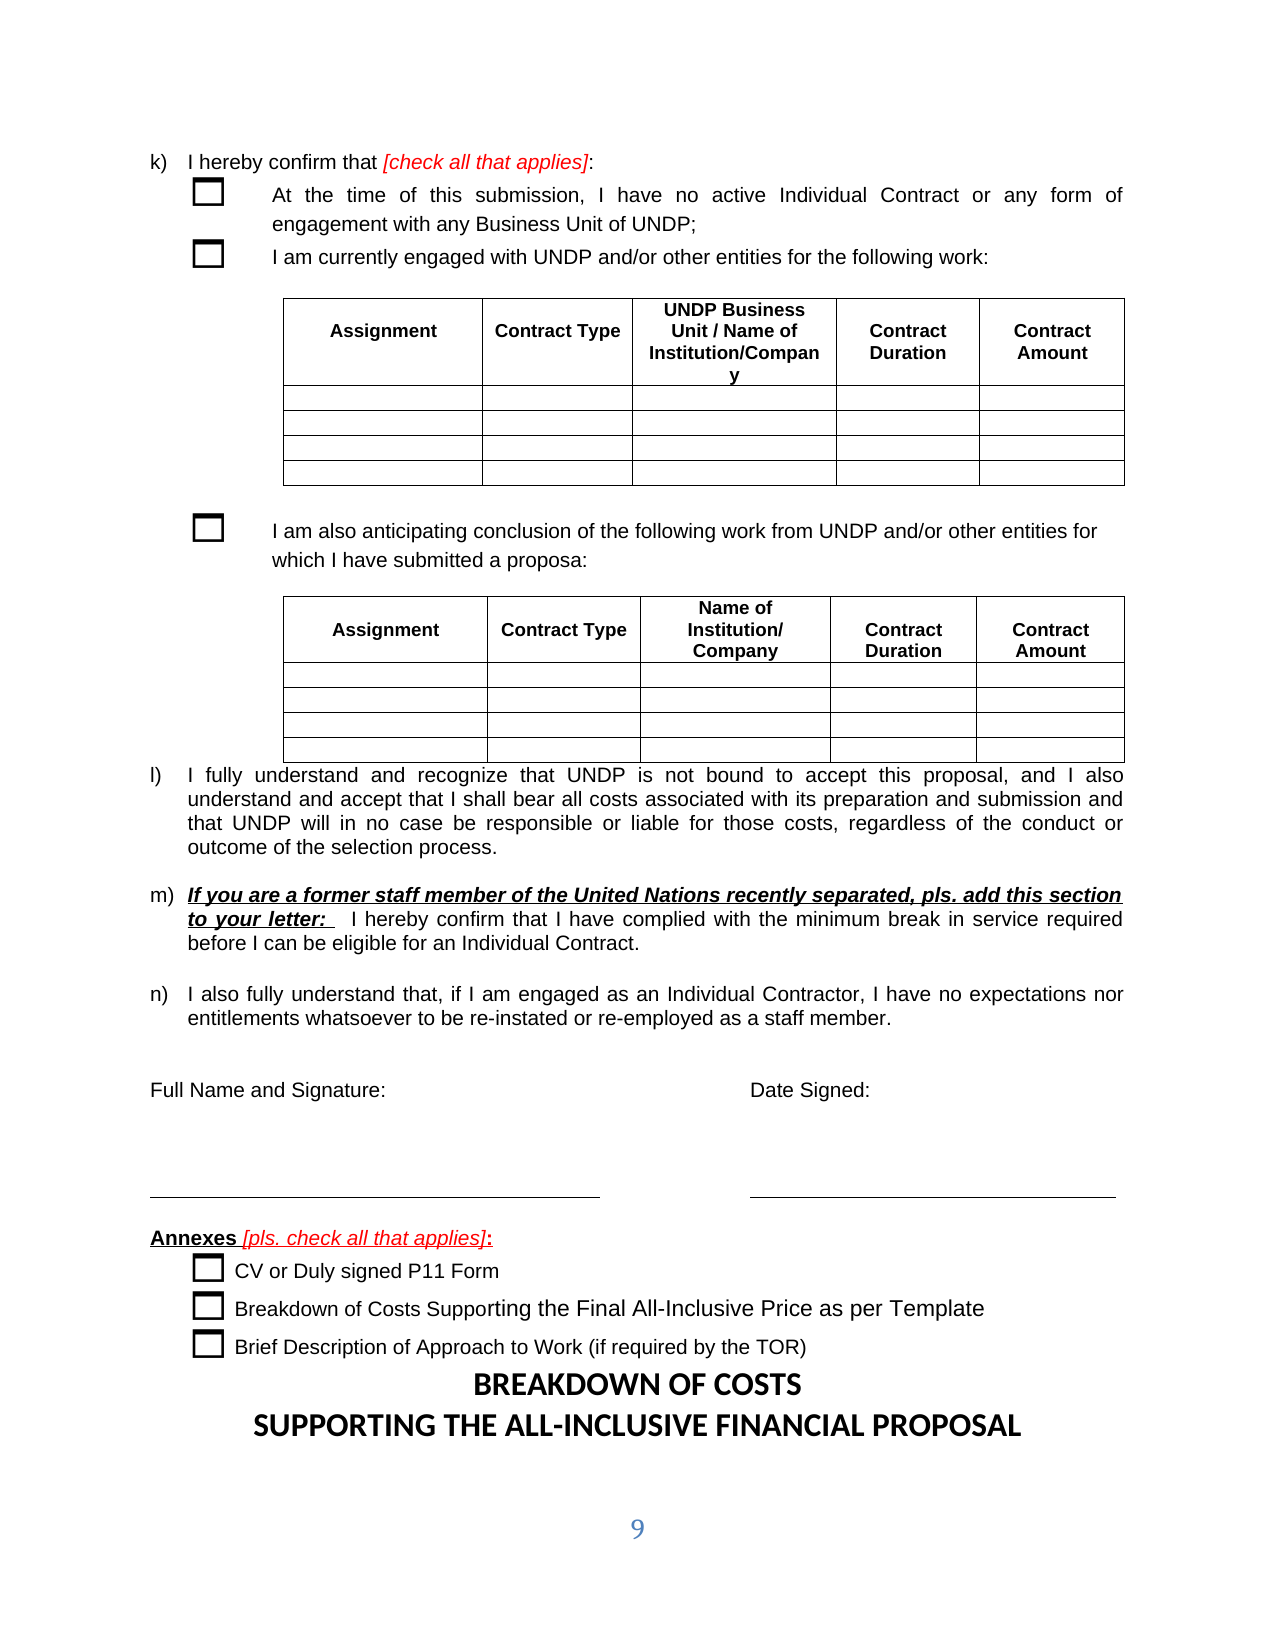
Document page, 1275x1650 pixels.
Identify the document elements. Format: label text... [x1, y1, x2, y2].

text Annexes [pls. check all that applies]: [150, 1225, 1125, 1249]
text Full Name and Signature: Date Signed: [150, 1078, 1125, 1102]
table_cell [837, 461, 979, 485]
table_cell [483, 436, 632, 460]
table_header Contract Type [488, 597, 640, 662]
table_cell [977, 738, 1124, 762]
table_cell [977, 663, 1124, 687]
table_header Assignment [284, 299, 482, 385]
table_cell [284, 688, 487, 712]
list I hereby confirm that [check all that applies]: [150, 150, 1125, 174]
table_cell [633, 461, 836, 485]
list If you are a former staff member of the United Nations recently separated, pls. add this section to your letter: I hereby confirm that I have complied with the minimum break in service required before I can be eligible for an Individual Contract. [150, 882, 1125, 954]
table_cell [980, 461, 1124, 485]
table_cell [284, 436, 482, 460]
table_cell [488, 663, 640, 687]
table_header UNDP Business Unit / Name of Institution/Company [633, 299, 836, 385]
table_header Contract Duration [831, 597, 976, 662]
table_cell [483, 461, 632, 485]
table_header Contract Amount [977, 597, 1124, 662]
table_cell [831, 663, 976, 687]
table_cell [837, 386, 979, 410]
table_cell [837, 436, 979, 460]
table_cell [977, 688, 1124, 712]
table_cell [980, 386, 1124, 410]
table_header Assignment [284, 597, 487, 662]
table_cell [284, 411, 482, 435]
list Brief Description of Approach to Work (if required by the TOR) [187, 1325, 1125, 1363]
table_cell [641, 713, 830, 737]
table_cell [980, 411, 1124, 435]
table_cell [837, 411, 979, 435]
table_header Contract Duration [837, 299, 979, 385]
table_cell [633, 436, 836, 460]
table_cell [641, 688, 830, 712]
list I fully understand and recognize that UNDP is not bound to accept this proposal, and I also understand and accept that I shall bear all costs associated with its preparation and submission and that UNDP will in no case be responsible or liable for those costs, regardless of the conduct or outcome of the selection process. [150, 763, 1125, 858]
table_cell [831, 688, 976, 712]
list I am currently engaged with UNDP and/or other entities for the following work: [187, 236, 1125, 274]
table_cell [483, 386, 632, 410]
table_cell [831, 713, 976, 737]
table_cell [633, 386, 836, 410]
list Breakdown of Costs Supporting the Final All-Inclusive Price as per Template [187, 1287, 1125, 1325]
table_cell [284, 738, 487, 762]
table_cell [641, 738, 830, 762]
table_header Contract Amount [980, 299, 1124, 385]
list At the time of this submission, I have no active Individual Contract or any form of engagement with any Business Unit of UNDP; [187, 174, 1125, 236]
list I am also anticipating conclusion of the following work from UNDP and/or other entities for which I have submitted a proposa: [187, 510, 1125, 572]
table_cell [488, 738, 640, 762]
table_cell [488, 713, 640, 737]
list I also fully understand that, if I am engaged as an Individual Contractor, I have no expectations nor entitlements whatsoever to be re-instated or re-employed as a staff member. [150, 982, 1125, 1030]
list SUPPORTING THE ALL-INCLUSIVE FINANCIAL PROPOSAL [150, 1404, 1125, 1444]
list BREAKDOWN OF COSTS [150, 1363, 1125, 1404]
table_cell [284, 386, 482, 410]
table_cell [284, 663, 487, 687]
table_cell [488, 688, 640, 712]
table_cell [977, 713, 1124, 737]
list CV or Duly signed P11 Form [187, 1249, 1125, 1287]
table_cell [980, 436, 1124, 460]
table_cell [641, 663, 830, 687]
table_cell [831, 738, 976, 762]
table_header Name of Institution/ Company [641, 597, 830, 662]
table_cell [633, 411, 836, 435]
table_header Contract Type [483, 299, 632, 385]
table_cell [284, 713, 487, 737]
table_cell [284, 461, 482, 485]
table_cell [483, 411, 632, 435]
